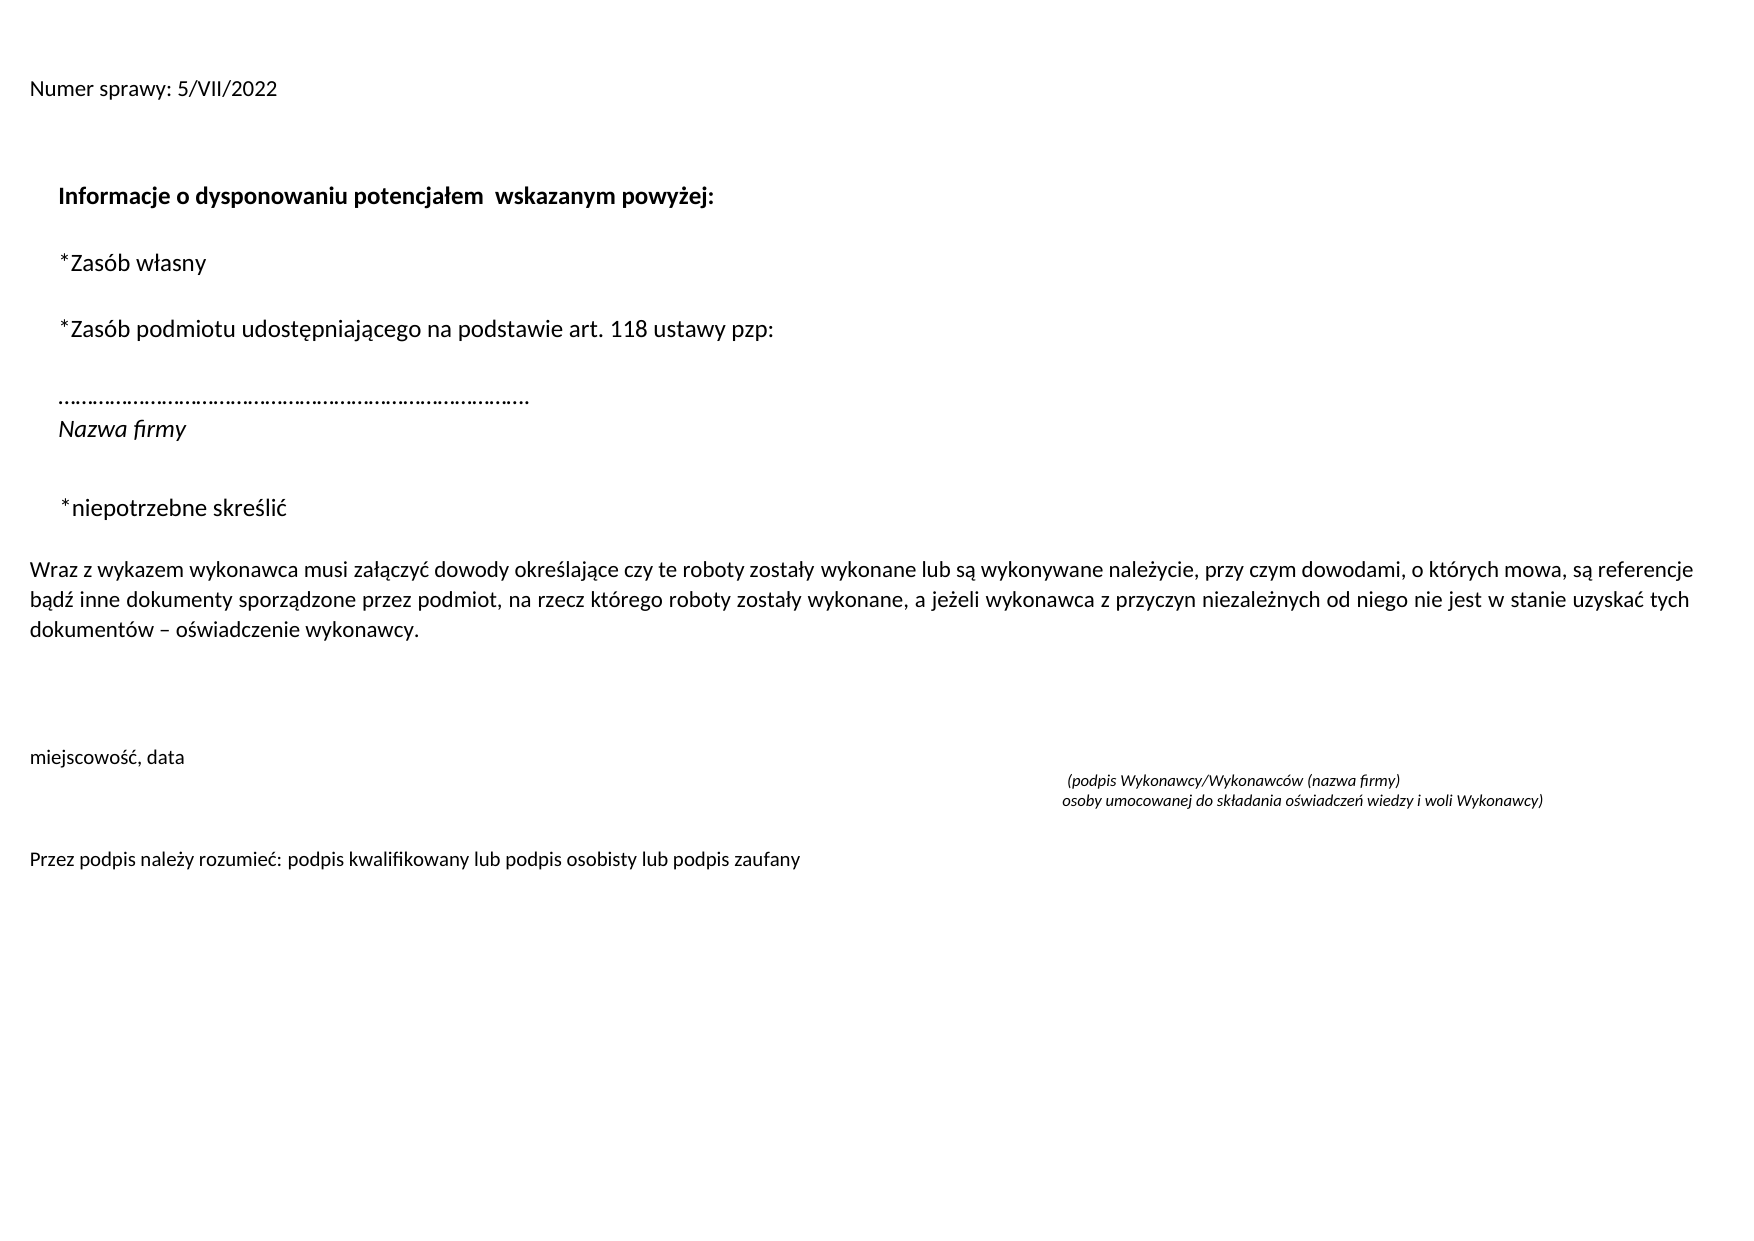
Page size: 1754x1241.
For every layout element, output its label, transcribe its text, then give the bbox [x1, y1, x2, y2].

text Wraz z wykazem wykonawca musi załączyć dowody określające czy te roboty zostały wykonane lub są wykonywane należycie, przy czym dowodami, o których mowa, są referencje bądź inne dokumenty sporządzone przez podmiot, na rzecz którego roboty zostały wykonane, a jeżeli wykonawca z przyczyn niezależnych od niego nie jest w stanie uzyskać tych dokumentów – oświadczenie wykonawcy. [29, 555, 1695, 643]
text osoby umocowanej do składania oświadczeń wiedzy i woli Wykonawcy) [1062, 790, 1695, 811]
text Informacje o dysponowaniu potencjałem wskazanym powyżej: [58, 180, 1695, 211]
text Nazwa firmy [58, 413, 1695, 443]
text *Zasób własny [58, 247, 1695, 277]
text *niepotrzebne skreślić [59, 492, 1695, 522]
text *Zasób podmiotu udostępniającego na podstawie art. 118 ustawy pzp: [58, 313, 1695, 344]
text (podpis Wykonawcy/Wykonawców (nazwa firmy) [1062, 770, 1695, 790]
text ………………………………………………………………………. [58, 380, 1695, 410]
text miejscowość, data [29, 744, 1695, 770]
text Przez podpis należy rozumieć: podpis kwalifikowany lub podpis osobisty lub podpis zaufany [29, 847, 1695, 872]
